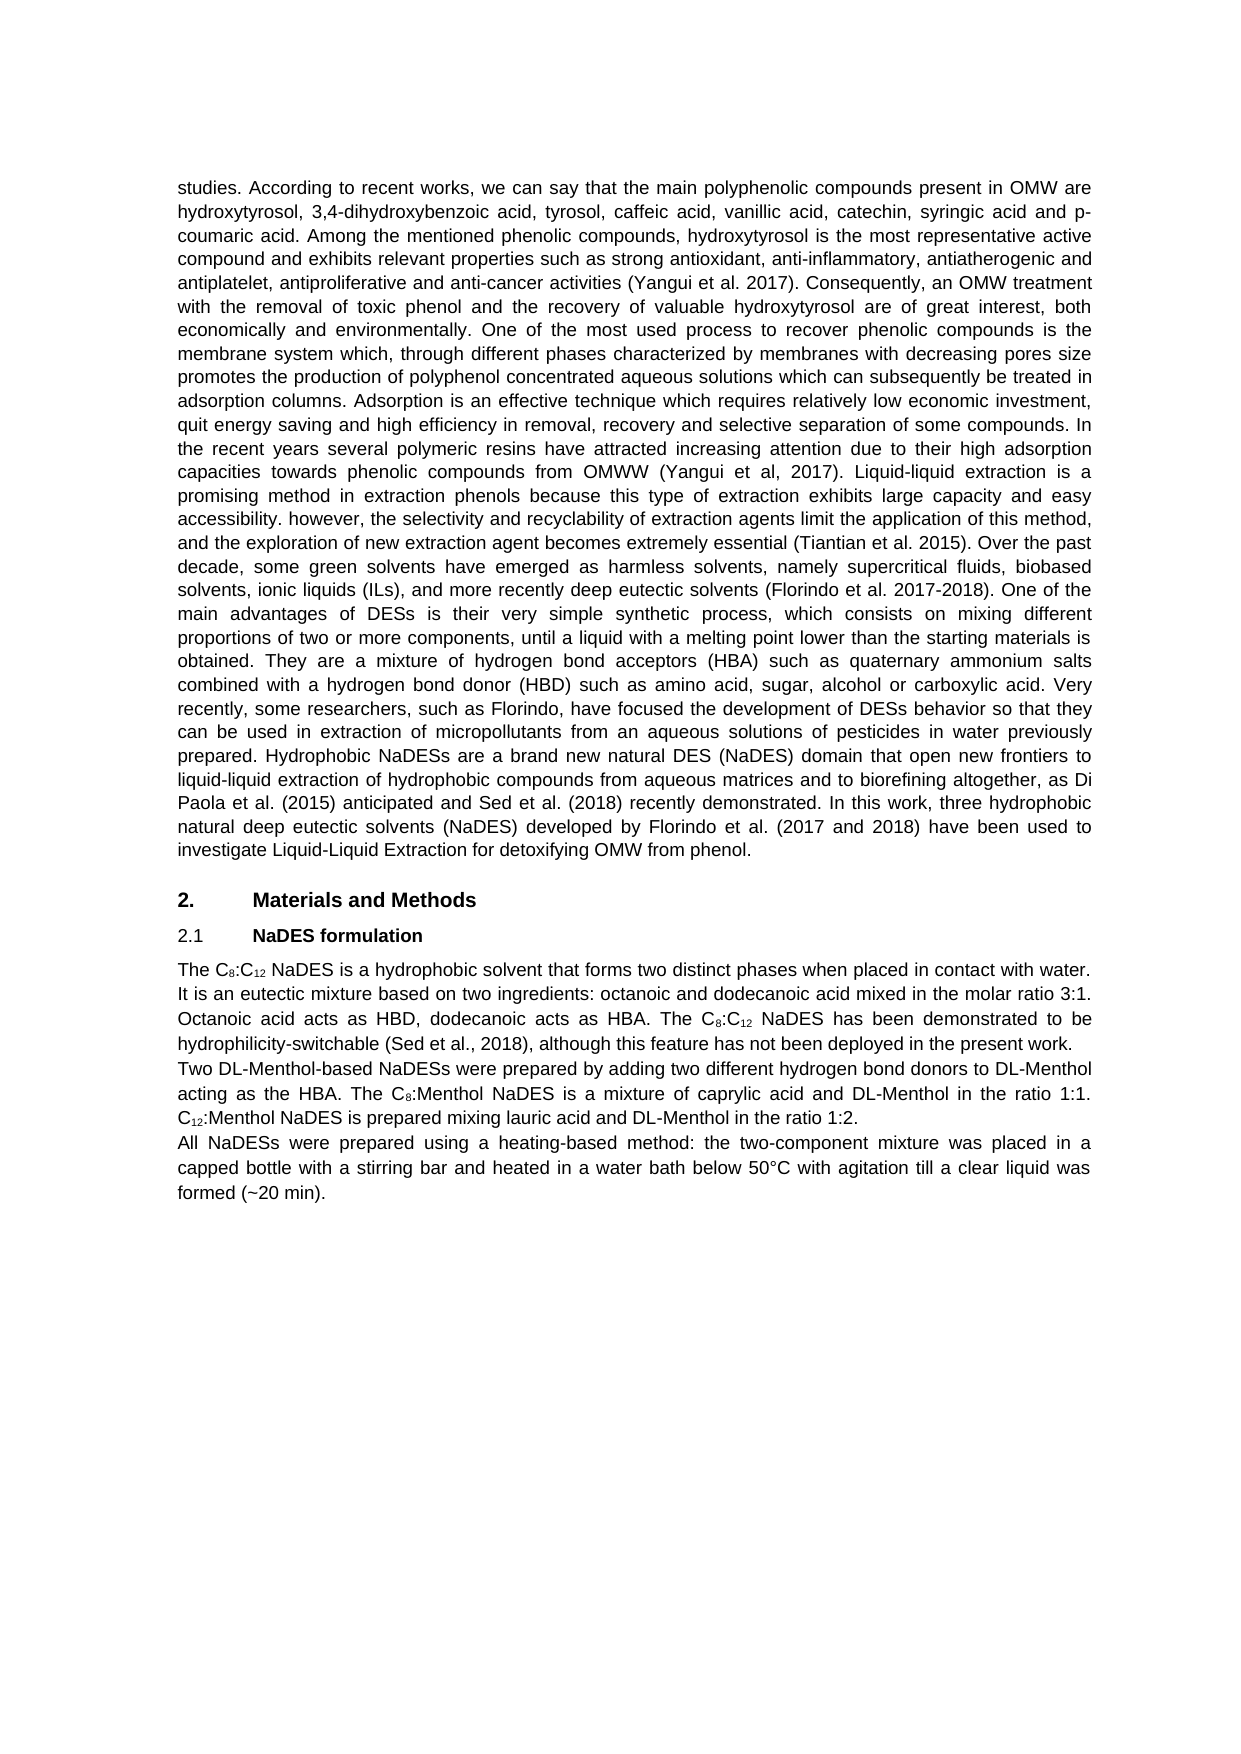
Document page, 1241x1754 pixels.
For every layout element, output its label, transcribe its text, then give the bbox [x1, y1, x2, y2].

text All NaDESs were prepared using a heating-based method: the two-component mixture was placed in a capped bottle with a stirring bar and heated in a water bath below 50°C with agitation till a clear liquid was formed (~20 min). [177, 1132, 1092, 1203]
text The C8:C12 NaDES is a hydrophobic solvent that forms two distinct phases when placed in contact with water. It is an eutectic mixture based on two ingredients: octanoic and dodecanoic acid mixed in the molar ratio 3:1. Octanoic acid acts as HBD, dodecanoic acts as HBA. The C8:C12 NaDES has been demonstrated to be hydrophilicity-switchable (Sed et al., 2018), although this feature has not been deployed in the present work. [177, 958, 1092, 1054]
list NaDES formulation [177, 924, 1092, 946]
text Two DL-Menthol-based NaDESs were prepared by adding two different hydrogen bond donors to DL-Menthol acting as the HBA. The C8:Menthol NaDES is a mixture of caprylic acid and DL-Menthol in the ratio 1:1. C12:Menthol NaDES is prepared mixing lauric acid and DL-Menthol in the ratio 1:2. [177, 1058, 1092, 1129]
list Materials and Methods [177, 888, 1092, 912]
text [177, 177, 1092, 861]
